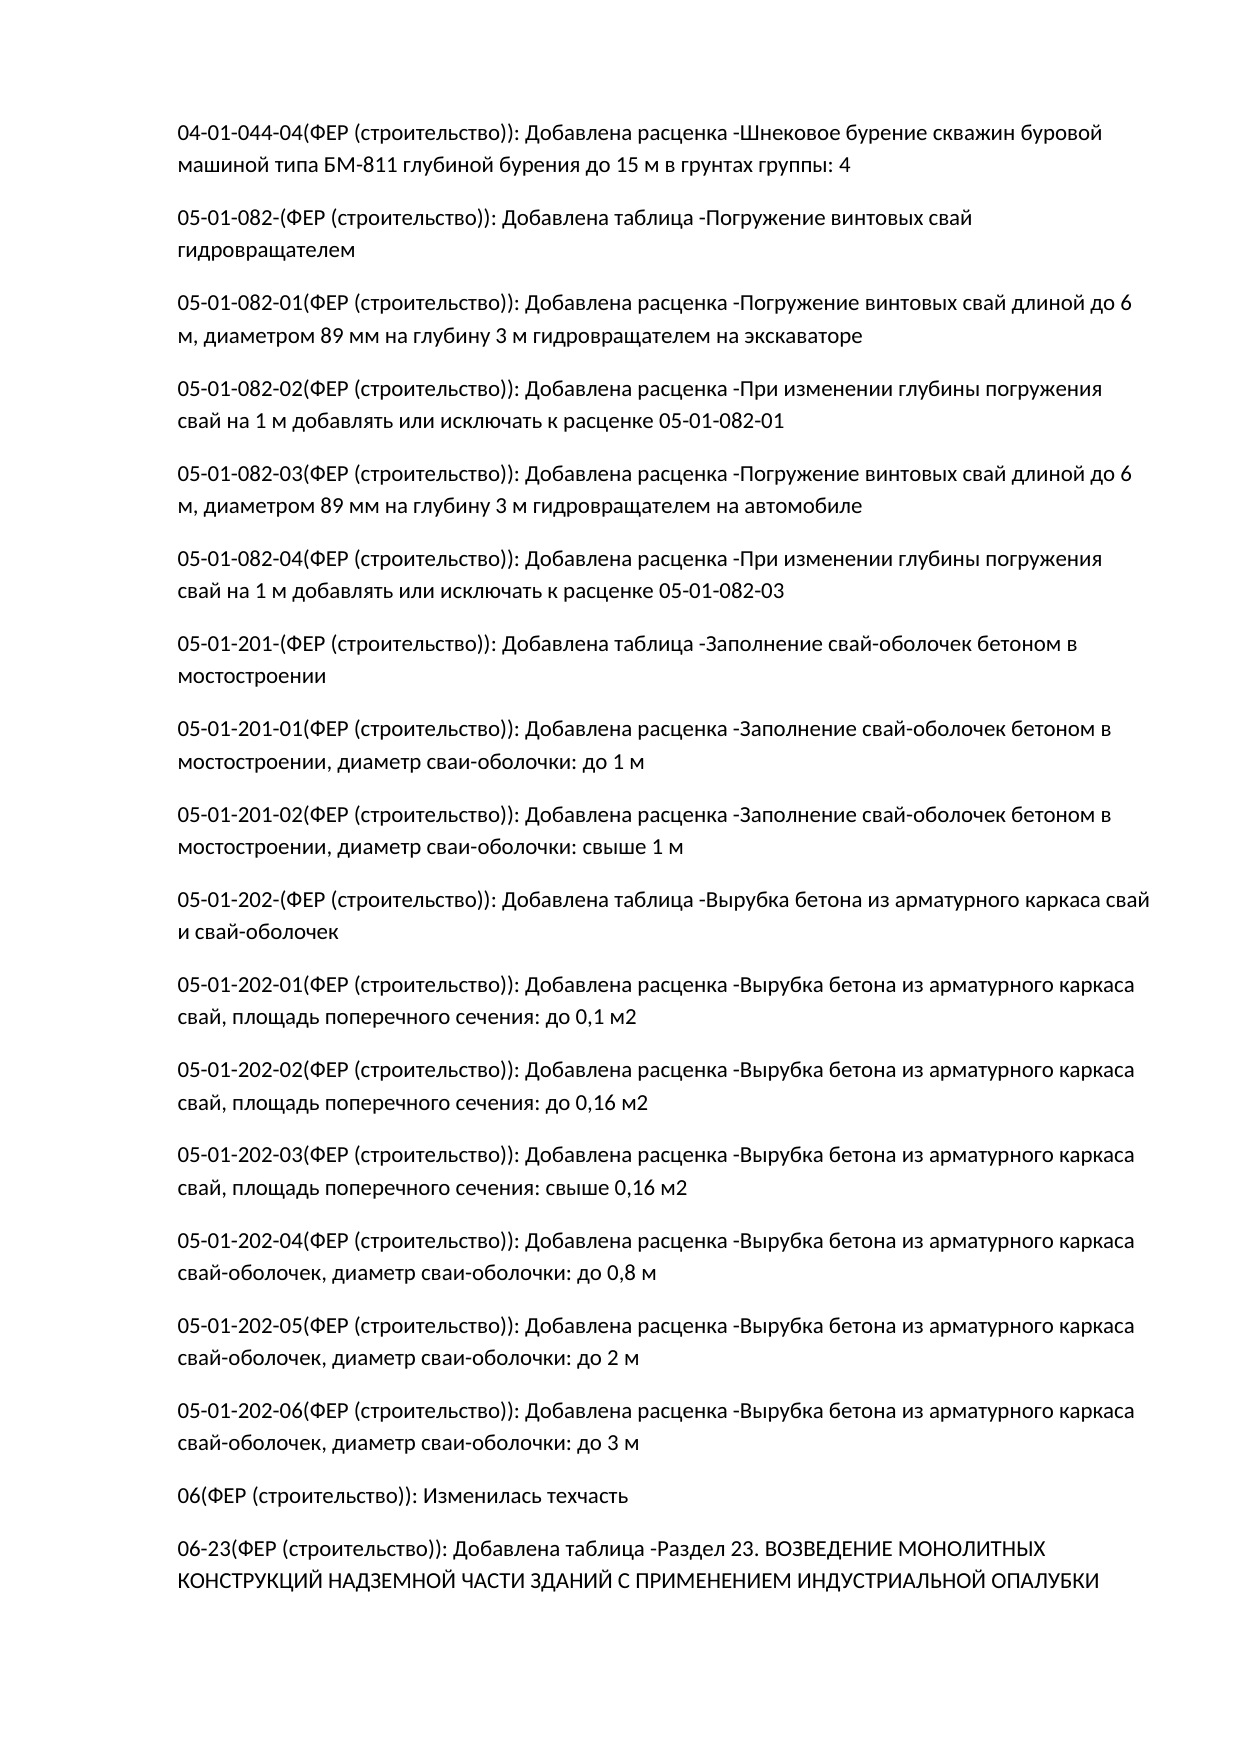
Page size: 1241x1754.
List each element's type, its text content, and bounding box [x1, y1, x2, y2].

text 05-01-082-04(ФЕР (строительство)): Добавлена расценка -При изменении глубины погружения свай на 1 м добавлять или исключать к расценке 05-01-082-03 [177, 544, 1152, 604]
text 05-01-082-01(ФЕР (строительство)): Добавлена расценка -Погружение винтовых свай длиной до 6 м, диаметром 89 мм на глубину 3 м гидровращателем на экскаваторе [177, 288, 1152, 349]
text 05-01-202-01(ФЕР (строительство)): Добавлена расценка -Вырубка бетона из арматурного каркаса свай, площадь поперечного сечения: до 0,1 м2 [177, 970, 1152, 1030]
text 05-01-082-(ФЕР (строительство)): Добавлена таблица -Погружение винтовых свай гидровращателем [177, 203, 1152, 263]
text 05-01-201-01(ФЕР (строительство)): Добавлена расценка -Заполнение свай-оболочек бетоном в мостостроении, диаметр сваи-оболочки: до 1 м [177, 714, 1152, 775]
text 05-01-202-05(ФЕР (строительство)): Добавлена расценка -Вырубка бетона из арматурного каркаса свай-оболочек, диаметр сваи-оболочки: до 2 м [177, 1311, 1152, 1371]
text 05-01-202-(ФЕР (строительство)): Добавлена таблица -Вырубка бетона из арматурного каркаса свай и свай-оболочек [177, 885, 1152, 945]
text 05-01-202-06(ФЕР (строительство)): Добавлена расценка -Вырубка бетона из арматурного каркаса свай-оболочек, диаметр сваи-оболочки: до 3 м [177, 1396, 1152, 1456]
text 05-01-201-02(ФЕР (строительство)): Добавлена расценка -Заполнение свай-оболочек бетоном в мостостроении, диаметр сваи-оболочки: свыше 1 м [177, 800, 1152, 860]
text 05-01-202-02(ФЕР (строительство)): Добавлена расценка -Вырубка бетона из арматурного каркаса свай, площадь поперечного сечения: до 0,16 м2 [177, 1055, 1152, 1116]
text 05-01-202-04(ФЕР (строительство)): Добавлена расценка -Вырубка бетона из арматурного каркаса свай-оболочек, диаметр сваи-оболочки: до 0,8 м [177, 1226, 1152, 1286]
text 05-01-201-(ФЕР (строительство)): Добавлена таблица -Заполнение свай-оболочек бетоном в мостостроении [177, 629, 1152, 689]
text 06(ФЕР (строительство)): Изменилась техчасть [177, 1481, 1152, 1509]
text 05-01-082-03(ФЕР (строительство)): Добавлена расценка -Погружение винтовых свай длиной до 6 м, диаметром 89 мм на глубину 3 м гидровращателем на автомобиле [177, 459, 1152, 519]
text 06-23(ФЕР (строительство)): Добавлена таблица -Раздел 23. ВОЗВЕДЕНИЕ МОНОЛИТНЫХ КОНСТРУКЦИЙ НАДЗЕМНОЙ ЧАСТИ ЗДАНИЙ С ПРИМЕНЕНИЕМ ИНДУСТРИАЛЬНОЙ ОПАЛУБКИ [177, 1534, 1152, 1595]
text 04-01-044-04(ФЕР (строительство)): Добавлена расценка -Шнековое бурение скважин буровой машиной типа БМ-811 глубиной бурения до 15 м в грунтах группы: 4 [177, 118, 1152, 178]
text 05-01-082-02(ФЕР (строительство)): Добавлена расценка -При изменении глубины погружения свай на 1 м добавлять или исключать к расценке 05-01-082-01 [177, 374, 1152, 434]
text 05-01-202-03(ФЕР (строительство)): Добавлена расценка -Вырубка бетона из арматурного каркаса свай, площадь поперечного сечения: свыше 0,16 м2 [177, 1141, 1152, 1201]
